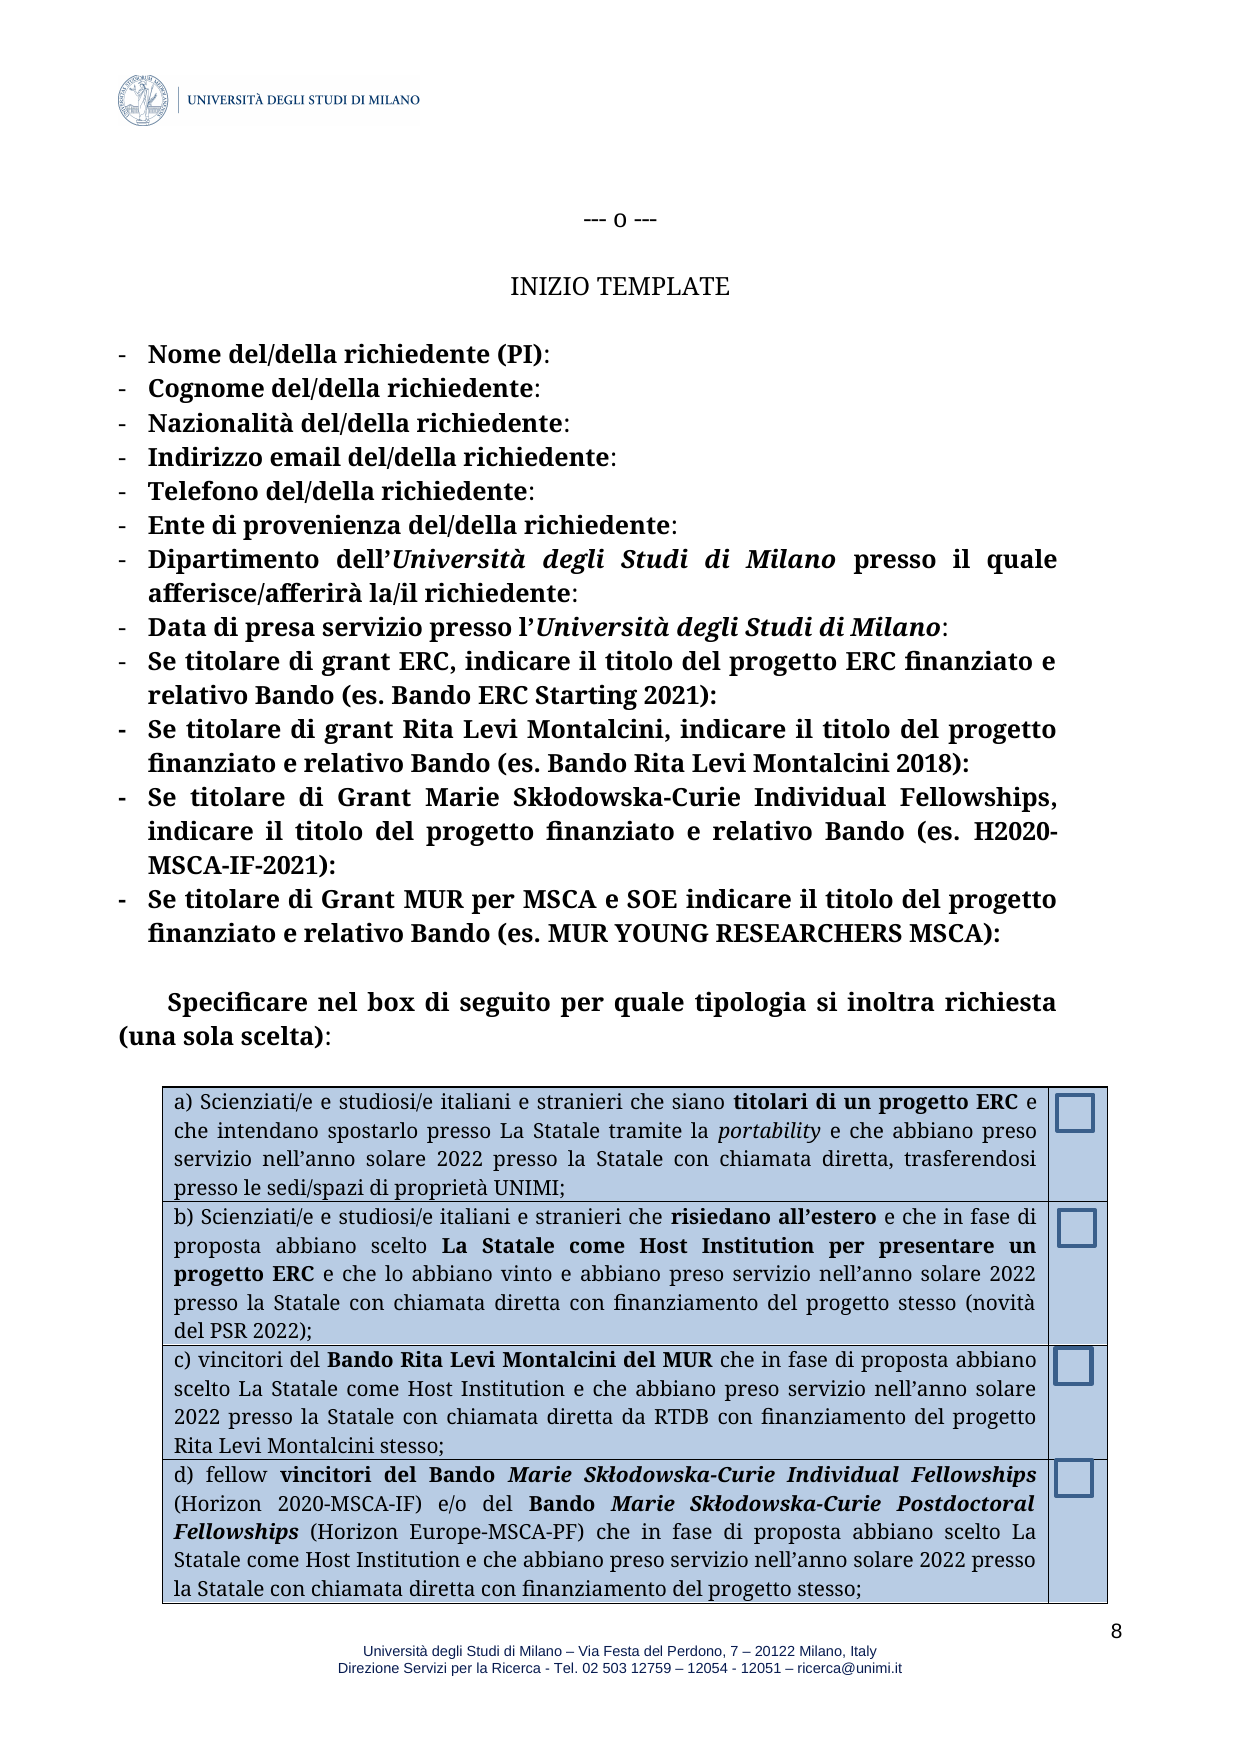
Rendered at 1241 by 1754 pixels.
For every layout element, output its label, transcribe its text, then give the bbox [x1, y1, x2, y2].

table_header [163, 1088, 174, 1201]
list Se titolare di Grant MUR per MSCA e SOE indicare il titolo del progetto finanziato e relativo Bando (es. MUR YOUNG RESEARCHERS MSCA): [118, 882, 1058, 950]
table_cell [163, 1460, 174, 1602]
list Se titolare di grant Rita Levi Montalcini, indicare il titolo del progetto finanziato e relativo Bando (es. Bando Rita Levi Montalcini 2018): [118, 712, 1058, 780]
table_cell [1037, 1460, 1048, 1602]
list Cognome del/della richiedente: [118, 371, 1058, 405]
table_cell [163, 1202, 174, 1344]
list Indirizzo email del/della richiedente: [118, 439, 1058, 473]
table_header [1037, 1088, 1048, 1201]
picture [118, 75, 420, 126]
table_cell [1049, 1202, 1107, 1344]
list Nome del/della richiedente (PI): [118, 337, 1122, 371]
table_header [1049, 1088, 1107, 1201]
text --- o --- [118, 201, 1122, 235]
list Se titolare di Grant Marie Skłodowska-Curie Individual Fellowships, indicare il titolo del progetto finanziato e relativo Bando (es. H2020-MSCA-IF-2021): [118, 780, 1058, 882]
list Ente di provenienza del/della richiedente: [118, 507, 1058, 541]
list Se titolare di grant ERC, indicare il titolo del progetto ERC finanziato e relativo Bando (es. Bando ERC Starting 2021): [118, 644, 1058, 712]
text Specificare nel box di seguito per quale tipologia si inoltra richiesta (una sola scelta): [118, 984, 1058, 1052]
list Dipartimento dell’Università degli Studi di Milano presso il quale afferisce/afferirà la/il richiedente: [118, 541, 1058, 609]
table_cell [1049, 1346, 1107, 1459]
list Nazionalità del/della richiedente: [118, 405, 1058, 439]
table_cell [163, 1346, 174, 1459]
table_cell [1049, 1460, 1107, 1602]
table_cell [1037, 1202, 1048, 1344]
list Telefono del/della richiedente: [118, 473, 1058, 507]
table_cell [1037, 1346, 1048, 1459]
list Data di presa servizio presso l’Università degli Studi di Milano: [118, 609, 1058, 644]
text INIZIO TEMPLATE [118, 269, 1122, 303]
